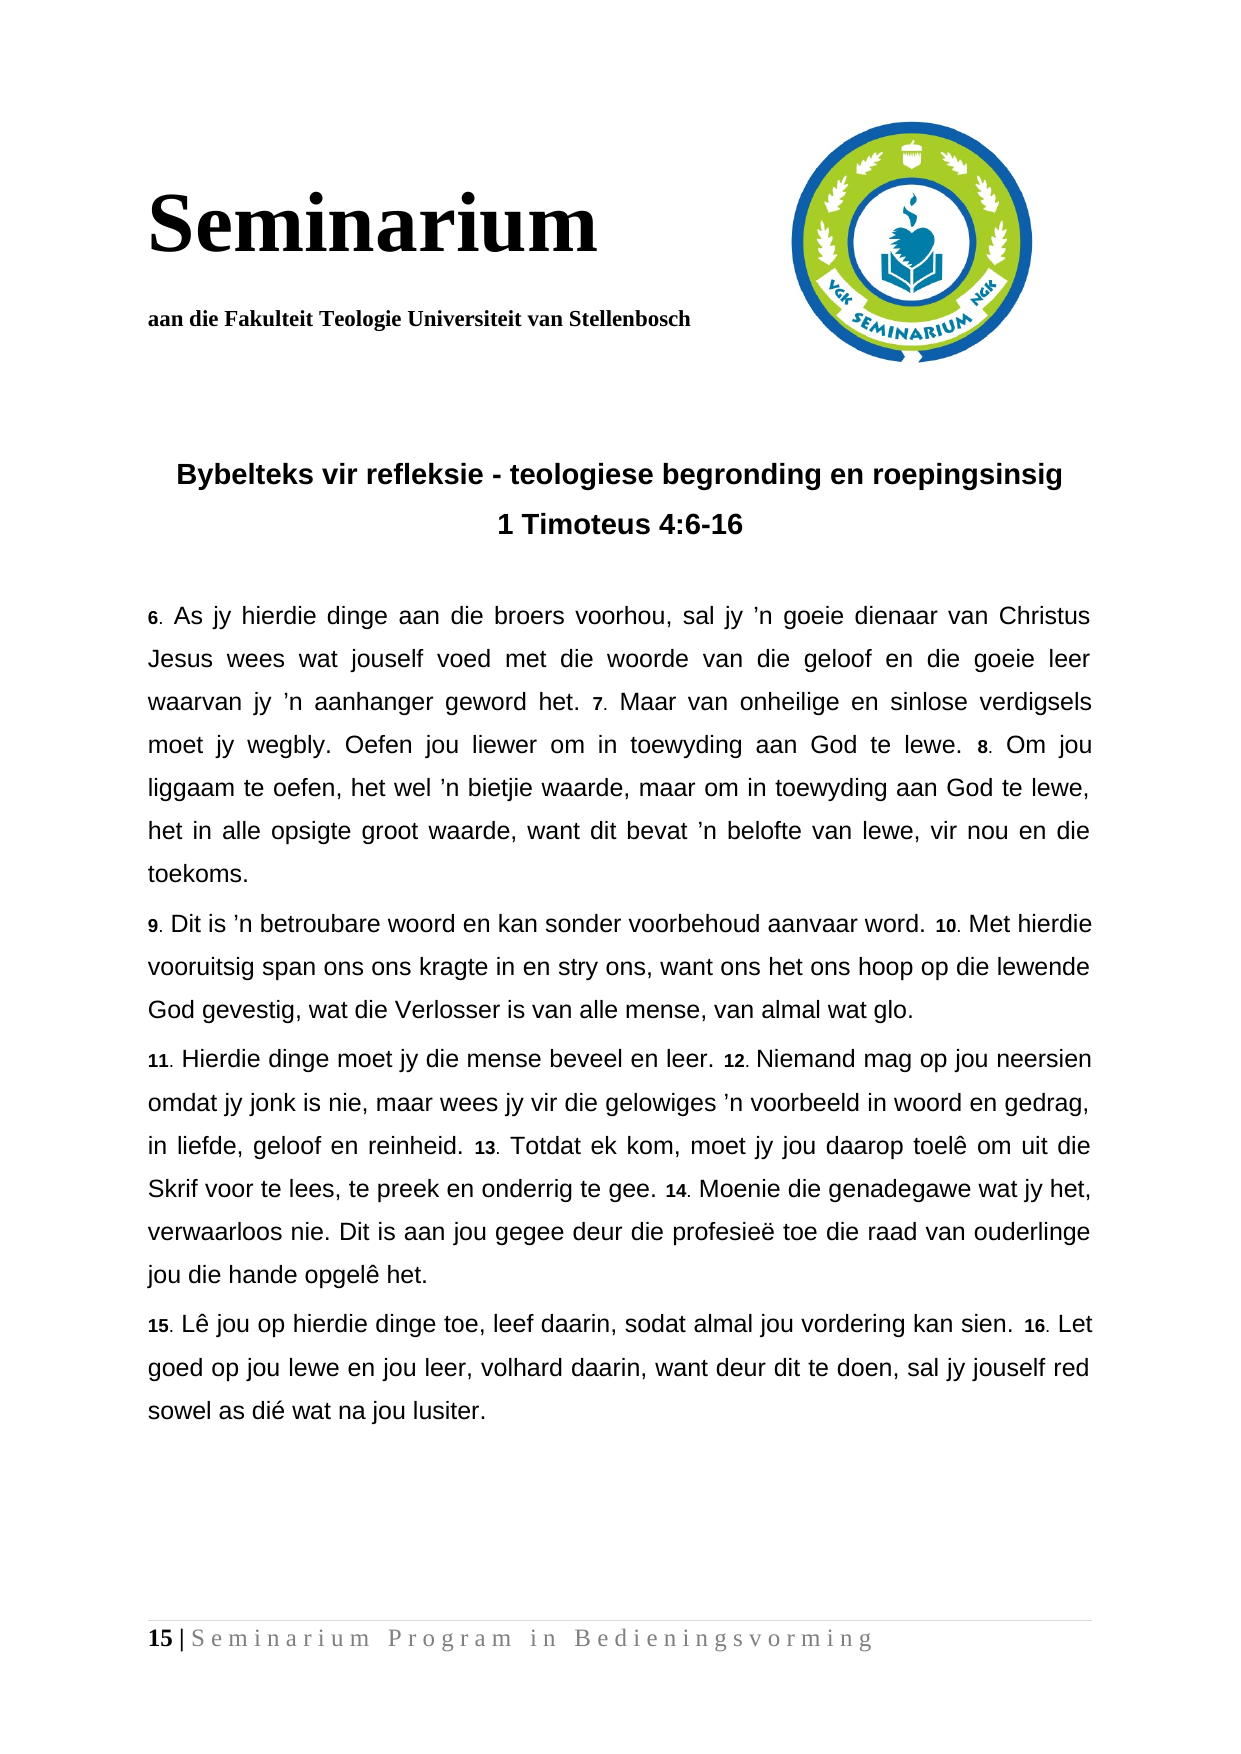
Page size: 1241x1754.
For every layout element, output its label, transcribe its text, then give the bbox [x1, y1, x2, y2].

text 9. Dit is ’n betroubare woord en kan sonder voorbehoud aanvaar word. 10. Met hierdie vooruitsig span ons ons kragte in en stry ons, want ons het ons hoop op die lewende God gevestig, wat die Verlosser is van alle mense, van almal wat glo. [148, 909, 1092, 1024]
text 11. Hierdie dinge moet jy die mense beveel en leer. 12. Niemand mag op jou neersien omdat jy jonk is nie, maar wees jy vir die gelowiges ’n voorbeeld in woord en gedrag, in liefde, geloof en reinheid. 13. Totdat ek kom, moet jy jou daarop toelê om uit die Skrif voor te lees, te preek en onderrig te gee. 14. Moenie die genadegawe wat jy het, verwaarloos nie. Dit is aan jou gegee deur die profesieë toe die raad van ouderlinge jou die hande opgelê het. [148, 1044, 1092, 1289]
text 6. As jy hierdie dinge aan die broers voorhou, sal jy ’n goeie dienaar van Christus Jesus wees wat jouself voed met die woorde van die geloof en die goeie leer waarvan jy ’n aanhanger geword het. 7. Maar van onheilige en sinlose verdigsels moet jy wegbly. Oefen jou liewer om in toewyding aan God te lewe. 8. Om jou liggaam te oefen, het wel ’n bietjie waarde, maar om in toewyding aan God te lewe, het in alle opsigte groot waarde, want dit bevat ’n belofte van lewe, vir nou en die toekoms. [148, 601, 1092, 888]
picture [730, 118, 1089, 371]
text 1 Timoteus 4:6-16 [148, 507, 1092, 541]
text aan die Fakulteit Teologie Universiteit van Stellenbosch [148, 305, 730, 332]
text Bybelteks vir refleksie - teologiese begronding en roepingsinsig [148, 457, 1092, 491]
text Seminarium [148, 172, 730, 270]
text 15. Lê jou op hierdie dinge toe, leef daarin, sodat almal jou vordering kan sien. 16. Let goed op jou lewe en jou leer, volhard daarin, want deur dit te doen, sal jy jouself red sowel as dié wat na jou lusiter. [148, 1309, 1092, 1424]
